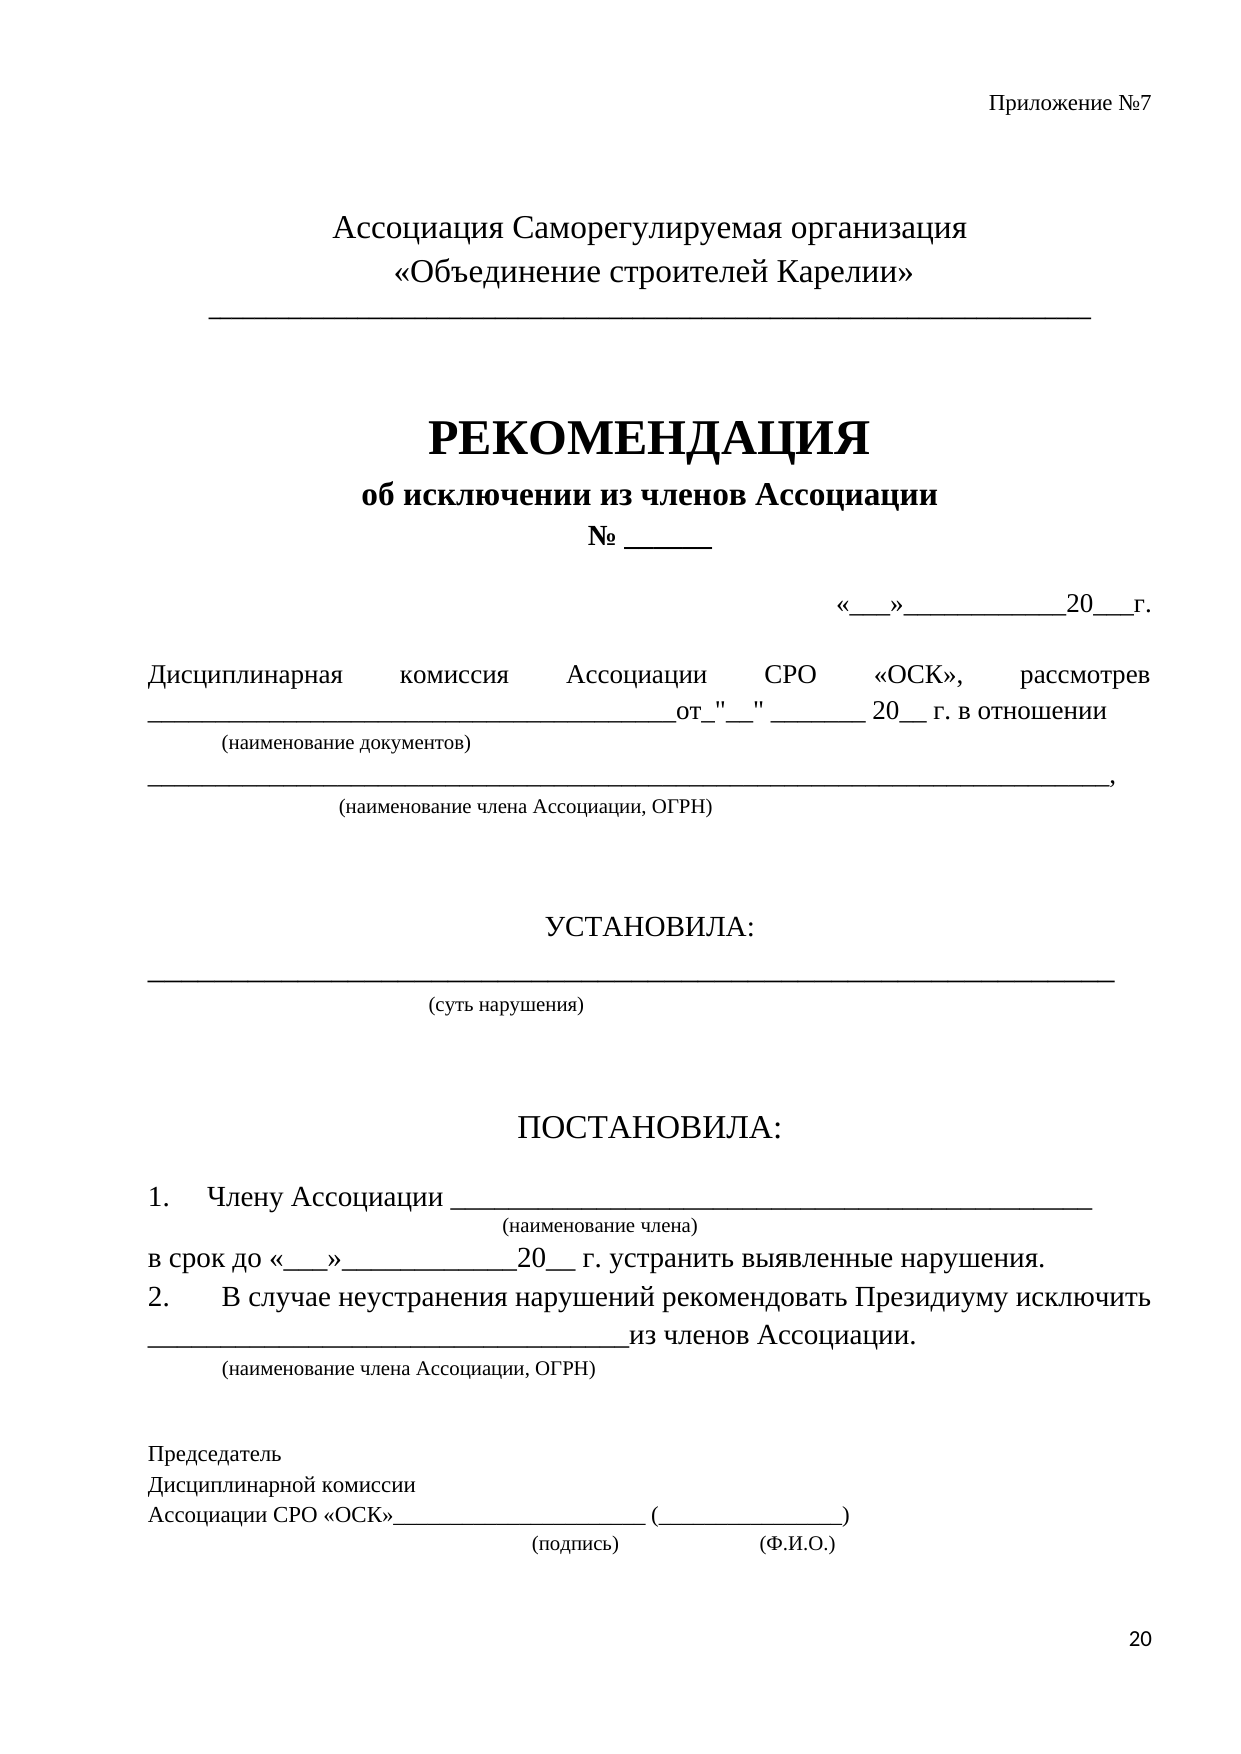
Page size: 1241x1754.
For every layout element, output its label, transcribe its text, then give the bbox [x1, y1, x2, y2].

text Дисциплинарная комиссия Ассоциации СРО «ОСК», рассмотрев _______________________________________от_"__" _______ 20__ г. в отношении [148, 658, 1152, 725]
text Ассоциация Саморегулируемая организация [148, 207, 1152, 245]
text (подпись) (Ф.И.О.) [148, 1531, 1152, 1555]
text в срок до «___»____________20__ г. устранить выявленные нарушения. [148, 1240, 1152, 1274]
list Члену Ассоциации ____________________________________________ [148, 1179, 1152, 1213]
text Дисциплинарной комиссии [148, 1471, 1152, 1497]
text Председатель [148, 1440, 1152, 1467]
text _____________________________________________________________________________ [148, 295, 1152, 321]
text _______________________________________________________________________, [148, 758, 1152, 789]
text об исключении из членов Ассоциации [148, 474, 1152, 512]
text (наименование документов) [148, 730, 1152, 754]
list (наименование члена Ассоциации, ОГРН) [222, 1356, 1152, 1380]
text УСТАНОВИЛА: [148, 909, 1152, 943]
text «Объединение строителей Карелии» [148, 251, 1152, 289]
text (наименование члена Ассоциации, ОГРН) [148, 793, 1152, 818]
text __________________________________________________________ [148, 948, 1152, 986]
text РЕКОМЕНДАЦИЯ [148, 408, 1152, 466]
text Приложение №7 [148, 89, 1152, 115]
text «___»____________20___г. [148, 587, 1152, 618]
text (наименование члена) [148, 1213, 1152, 1237]
text Ассоциации СРО «ОСК»______________________ (________________) [148, 1501, 1152, 1527]
text № ______ [148, 518, 1152, 552]
text (суть нарушения) [148, 992, 1152, 1016]
list В случае неустранения нарушений рекомендовать Президиуму исключить _________________________________из членов Ассоциации. [148, 1279, 1152, 1351]
text ПОСТАНОВИЛА: [148, 1107, 1152, 1146]
